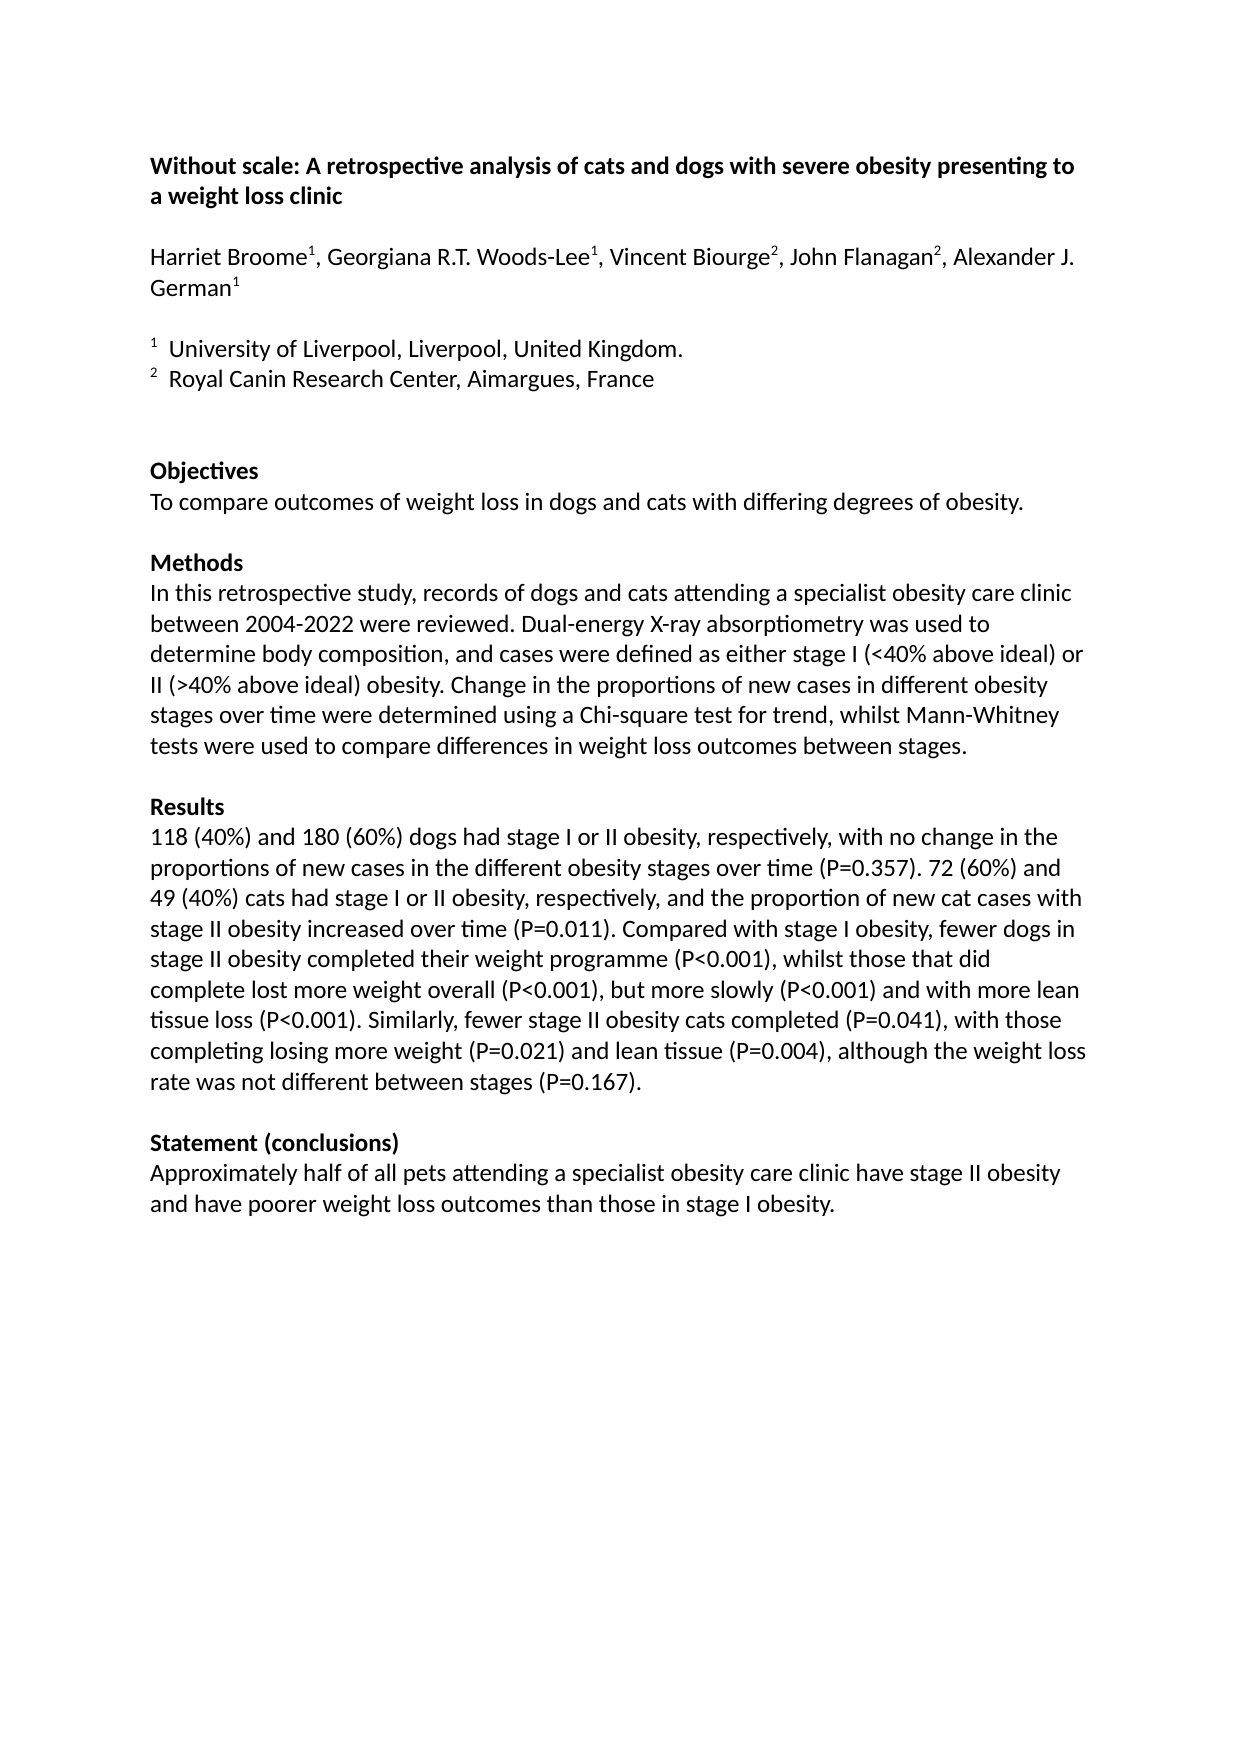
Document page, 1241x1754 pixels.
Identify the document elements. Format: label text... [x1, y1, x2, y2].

text Methods [150, 547, 1090, 577]
text Objectives [150, 455, 1090, 486]
text Without scale: A retrospective analysis of cats and dogs with severe obesity presenting to a weight loss clinic [150, 150, 1090, 211]
text In this retrospective study, records of dogs and cats attending a specialist obesity care clinic between 2004-2022 were reviewed. Dual-energy X-ray absorptiometry was used to determine body composition, and cases were defined as either stage I (<40% above ideal) or II (>40% above ideal) obesity. Change in the proportions of new cases in different obesity stages over time were determined using a Chi-square test for trend, whilst Mann-Whitney tests were used to compare differences in weight loss outcomes between stages. [150, 577, 1090, 760]
text To compare outcomes of weight loss in dogs and cats with differing degrees of obesity. [150, 486, 1090, 516]
text Statement (conclusions) [150, 1127, 1090, 1157]
text 118 (40%) and 180 (60%) dogs had stage I or II obesity, respectively, with no change in the proportions of new cases in the different obesity stages over time (P=0.357). 72 (60%) and 49 (40%) cats had stage I or II obesity, respectively, and the proportion of new cat cases with stage II obesity increased over time (P=0.011). Compared with stage I obesity, fewer dogs in stage II obesity completed their weight programme (P<0.001), whilst those that did complete lost more weight overall (P<0.001), but more slowly (P<0.001) and with more lean tissue loss (P<0.001). Similarly, fewer stage II obesity cats completed (P=0.041), with those completing losing more weight (P=0.021) and lean tissue (P=0.004), although the weight loss rate was not different between stages (P=0.167). [150, 821, 1090, 1096]
text 1 University of Liverpool, Liverpool, United Kingdom. [150, 333, 1090, 364]
text Results [150, 791, 1090, 821]
text 2 Royal Canin Research Center, Aimargues, France [150, 364, 1090, 394]
text Harriet Broome1, Georgiana R.T. Woods-Lee1, Vincent Biourge2, John Flanagan2, Alexander J. German1 [150, 242, 1090, 303]
text Approximately half of all pets attending a specialist obesity care clinic have stage II obesity and have poorer weight loss outcomes than those in stage I obesity. [150, 1157, 1090, 1218]
